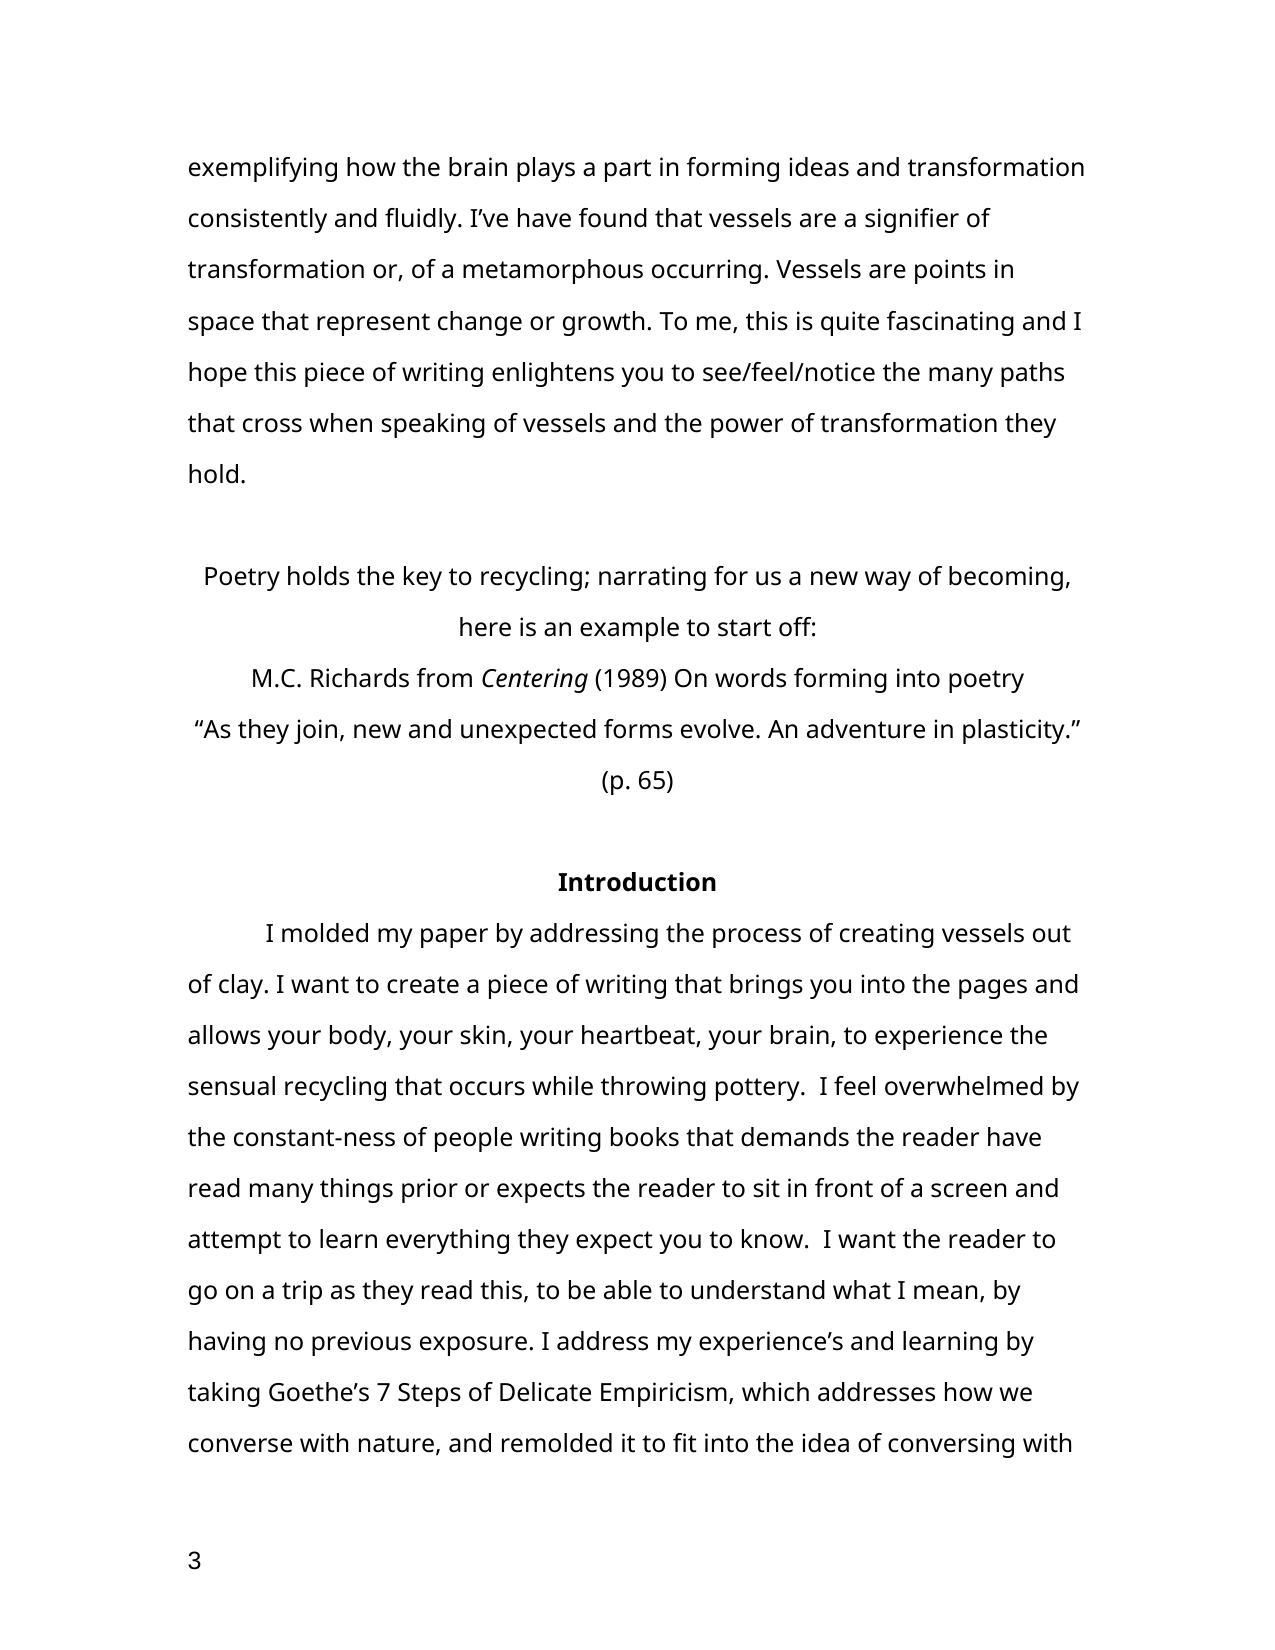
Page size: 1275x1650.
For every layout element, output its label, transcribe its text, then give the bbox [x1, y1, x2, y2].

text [187, 150, 1087, 490]
text Introduction [187, 864, 1087, 899]
text “As they join, new and unexpected forms evolve. An adventure in plasticity.” (p. 65) [187, 711, 1087, 797]
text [187, 916, 1087, 1460]
text Poetry holds the key to recycling; narrating for us a new way of becoming, here is an example to start off: [187, 558, 1087, 643]
text M.C. Richards from Centering (1989) On words forming into poetry [187, 660, 1087, 694]
